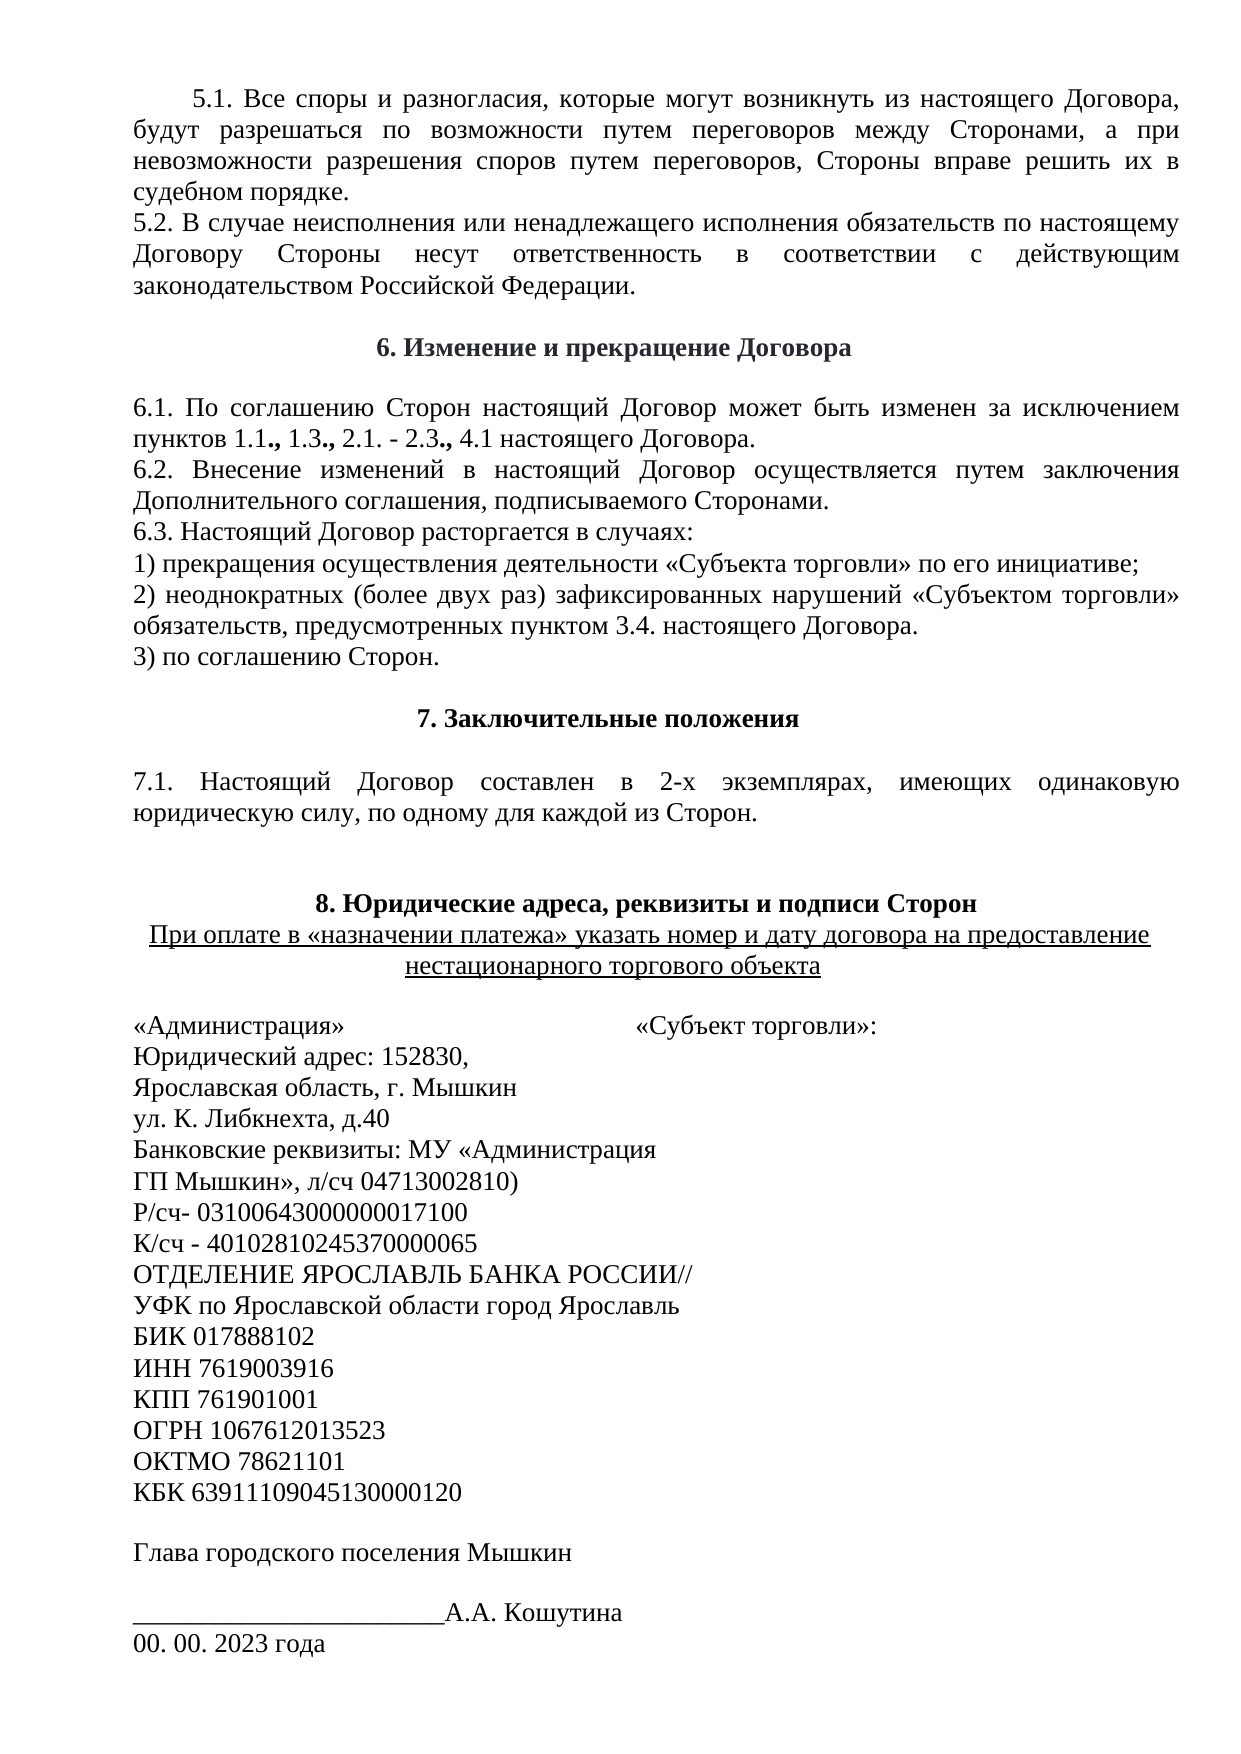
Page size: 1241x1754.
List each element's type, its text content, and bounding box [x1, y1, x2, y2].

text Ярославская область, г. Мышкин [59, 1071, 1167, 1102]
text БИК 017888102 [59, 1321, 1167, 1352]
text ОКТМО 78621101 [59, 1445, 1167, 1476]
text 6.3. Настоящий Договор расторгается в случаях: [133, 516, 1181, 547]
text 2) неоднократных (более двух раз) зафиксированных нарушений «Субъектом торговли» обязательств, предусмотренных пунктом 3.4. настоящего Договора. [133, 578, 1181, 640]
text Юридический адрес: 152830, [59, 1040, 1167, 1071]
text ул. К. Либкнехта, д.40 [59, 1102, 1167, 1134]
text Банковские реквизиты: МУ «Администрация [59, 1134, 1167, 1165]
text ГП Мышкин», л/сч 04713002810) [59, 1165, 1167, 1196]
text ОТДЕЛЕНИЕ ЯРОСЛАВЛЬ БАНКА РОССИИ// [59, 1258, 1167, 1289]
subtitle 6. Изменение и прекращение Договора [133, 331, 1181, 362]
text При оплате в «назначении платежа» указать номер и дату договора на предоставление нестационарного торгового объекта [59, 918, 1167, 980]
text Глава городского поселения Мышкин [59, 1536, 1167, 1567]
text К/сч - 40102810245370000065 [59, 1227, 1167, 1258]
text КБК 63911109045130000120 [59, 1476, 1167, 1507]
text 00. 00. 2023 года [59, 1627, 1167, 1658]
text 5.2. В случае неисполнения или ненадлежащего исполнения обязательств по настоящему Договору Стороны несут ответственность в соответствии с действующим законодательством Российской Федерации. [133, 206, 1181, 300]
text УФК по Ярославской области город Ярославль [59, 1289, 1167, 1321]
text 1) прекращения осуществления деятельности «Субъекта торговли» по его инициативе; [133, 547, 1181, 578]
text 5.1. Все споры и разногласия, которые могут возникнуть из настоящего Договора, будут разрешаться по возможности путем переговоров между Сторонами, а при невозможности разрешения споров путем переговоров, Стороны вправе решить их в судебном порядке. [133, 82, 1181, 206]
text КПП 761901001 [59, 1383, 1167, 1414]
text 3) по соглашению Сторон. [133, 640, 1181, 671]
text ОГРН 1067612013523 [59, 1414, 1167, 1445]
text 6.1. По соглашению Сторон настоящий Договор может быть изменен за исключением пунктов 1.1., 1.3., 2.1. - 2.3., 4.1 настоящего Договора. [133, 391, 1181, 453]
text 6.2. Внесение изменений в настоящий Договор осуществляется путем заключения Дополнительного соглашения, подписываемого Сторонами. [133, 453, 1181, 516]
text 7. Заключительные положения [133, 702, 1181, 733]
text Р/сч- 03100643000000017100 [59, 1196, 1167, 1227]
text 8. Юридические адреса, реквизиты и подписи Сторон [133, 887, 1181, 918]
text «Администрация» «Субъект торговли»: [59, 1009, 1167, 1040]
text ИНН 7619003916 [59, 1352, 1167, 1383]
text _______________________А.А. Кошутина [59, 1596, 1167, 1627]
text 7.1. Настоящий Договор составлен в 2-х экземплярах, имеющих одинаковую юридическую силу, по одному для каждой из Сторон. [133, 765, 1181, 827]
